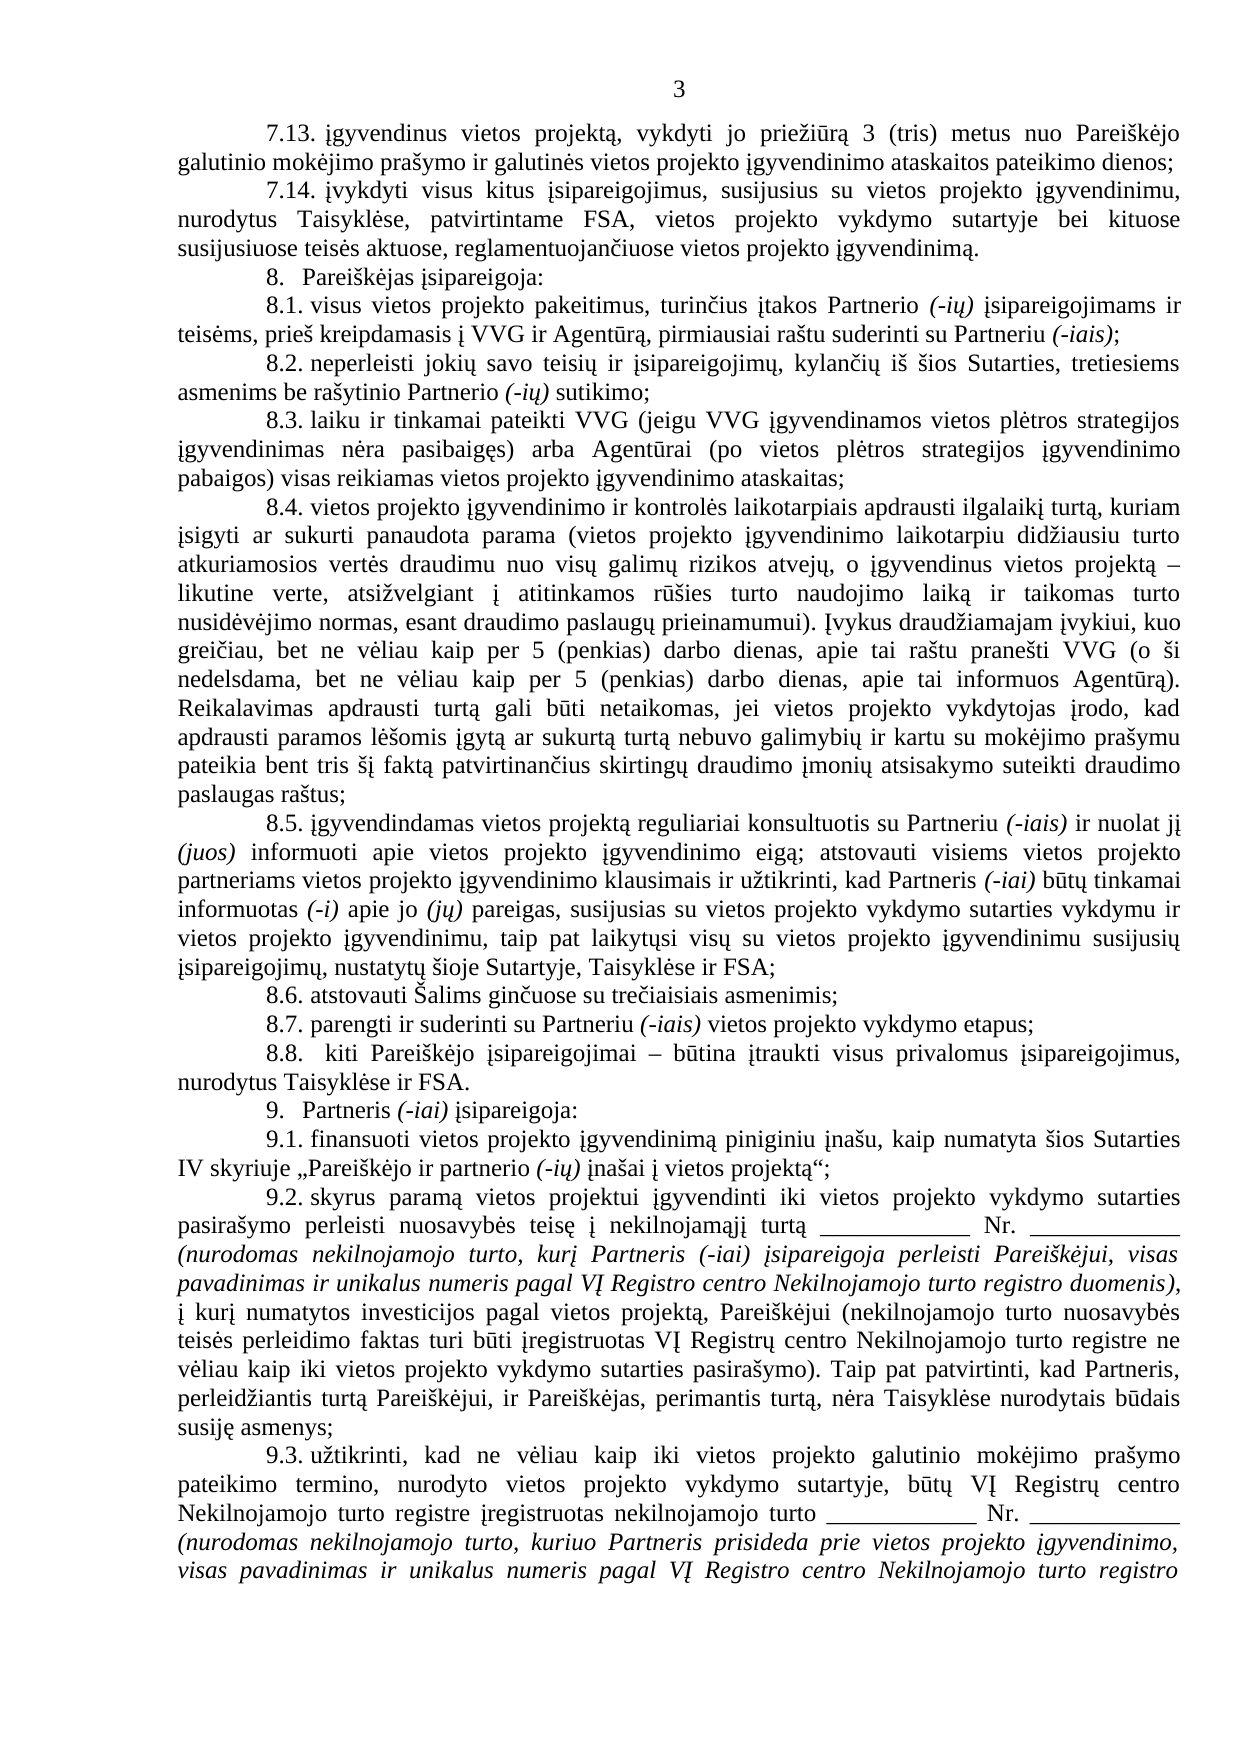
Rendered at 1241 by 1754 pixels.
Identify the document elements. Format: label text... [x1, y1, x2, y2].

text 9.1. finansuoti vietos projekto įgyvendinimą piniginiu įnašu, kaip numatyta šios Sutarties IV skyriuje „Pareiškėjo ir partnerio (-ių) įnašai į vietos projektą“; [177, 1124, 1181, 1182]
text 8.3. laiku ir tinkamai pateikti VVG (jeigu VVG įgyvendinamos vietos plėtros strategijos įgyvendinimas nėra pasibaigęs) arba Agentūrai (po vietos plėtros strategijos įgyvendinimo pabaigos) visas reikiamas vietos projekto įgyvendinimo ataskaitas; [177, 406, 1181, 492]
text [177, 1441, 1181, 1584]
list 8.2. neperleisti jokių savo teisių ir įsipareigojimų, kylančių iš šios Sutarties, tretiesiems asmenims be rašytinio Partnerio (-ių) sutikimo; [177, 348, 1181, 406]
text 8.7. parengti ir suderinti su Partneriu (-iais) vietos projekto vykdymo etapus; [177, 1009, 1181, 1038]
text 8.6. atstovauti Šalims ginčuose su trečiaisiais asmenimis; [177, 981, 1181, 1009]
text 9.2. skyrus paramą vietos projektui įgyvendinti iki vietos projekto vykdymo sutarties pasirašymo perleisti nuosavybės teisę į nekilnojamąjį turtą ____________ Nr. ____________ (nurodomas nekilnojamojo turto, kurį Partneris (-iai) įsipareigoja perleisti Pareiškėjui, visas pavadinimas ir unikalus numeris pagal VĮ Registro centro Nekilnojamojo turto registro duomenis), į kurį numatytos investicijos pagal vietos projektą, Pareiškėjui (nekilnojamojo turto nuosavybės teisės perleidimo faktas turi būti įregistruotas VĮ Registrų centro Nekilnojamojo turto registre ne vėliau kaip iki vietos projekto vykdymo sutarties pasirašymo). Taip pat patvirtinti, kad Partneris, perleidžiantis turtą Pareiškėjui, ir Pareiškėjas, perimantis turtą, nėra Taisyklėse nurodytais būdais susiję asmenys; [177, 1182, 1181, 1441]
text 8.1. visus vietos projekto pakeitimus, turinčius įtakos Partnerio (-ių) įsipareigojimams ir teisėms, prieš kreipdamasis į VVG ir Agentūrą, pirmiausiai raštu suderinti su Partneriu (-iais); [177, 291, 1181, 348]
text 8.5. įgyvendindamas vietos projektą reguliariai konsultuotis su Partneriu (-iais) ir nuolat jį (juos) informuoti apie vietos projekto įgyvendinimo eigą; atstovauti visiems vietos projekto partneriams vietos projekto įgyvendinimo klausimais ir užtikrinti, kad Partneris (-iai) būtų tinkamai informuotas (-i) apie jo (jų) pareigas, susijusias su vietos projekto vykdymo sutarties vykdymu ir vietos projekto įgyvendinimu, taip pat laikytųsi visų su vietos projekto įgyvendinimu susijusių įsipareigojimų, nustatytų šioje Sutartyje, Taisyklėse ir FSA; [177, 808, 1181, 981]
text 9. Partneris (-iai) įsipareigoja: [177, 1096, 1181, 1124]
list 7.14. įvykdyti visus kitus įsipareigojimus, susijusius su vietos projekto įgyvendinimu, nurodytus Taisyklėse, patvirtintame FSA, vietos projekto vykdymo sutartyje bei kituose susijusiuose teisės aktuose, reglamentuojančiuose vietos projekto įgyvendinimą. [177, 176, 1181, 262]
list 8. Pareiškėjas įsipareigoja: [177, 262, 1181, 291]
text 8.8. kiti Pareiškėjo įsipareigojimai – būtina įtraukti visus privalomus įsipareigojimus, nurodytus Taisyklėse ir FSA. [177, 1038, 1181, 1096]
text 8.4. vietos projekto įgyvendinimo ir kontrolės laikotarpiais apdrausti ilgalaikį turtą, kuriam įsigyti ar sukurti panaudota parama (vietos projekto įgyvendinimo laikotarpiu didžiausiu turto atkuriamosios vertės draudimu nuo visų galimų rizikos atvejų, o įgyvendinus vietos projektą – likutine verte, atsižvelgiant į atitinkamos rūšies turto naudojimo laiką ir taikomas turto nusidėvėjimo normas, esant draudimo paslaugų prieinamumui). Įvykus draudžiamajam įvykiui, kuo greičiau, bet ne vėliau kaip per 5 (penkias) darbo dienas, apie tai raštu pranešti VVG (o ši nedelsdama, bet ne vėliau kaip per 5 (penkias) darbo dienas, apie tai informuos Agentūrą). Reikalavimas apdrausti turtą gali būti netaikomas, jei vietos projekto vykdytojas įrodo, kad apdrausti paramos lėšomis įgytą ar sukurtą turtą nebuvo galimybių ir kartu su mokėjimo prašymu pateikia bent tris šį faktą patvirtinančius skirtingų draudimo įmonių atsisakymo suteikti draudimo paslaugas raštus; [177, 492, 1181, 808]
list 7.13. įgyvendinus vietos projektą, vykdyti jo priežiūrą 3 (tris) metus nuo Pareiškėjo galutinio mokėjimo prašymo ir galutinės vietos projekto įgyvendinimo ataskaitos pateikimo dienos; [177, 118, 1181, 176]
